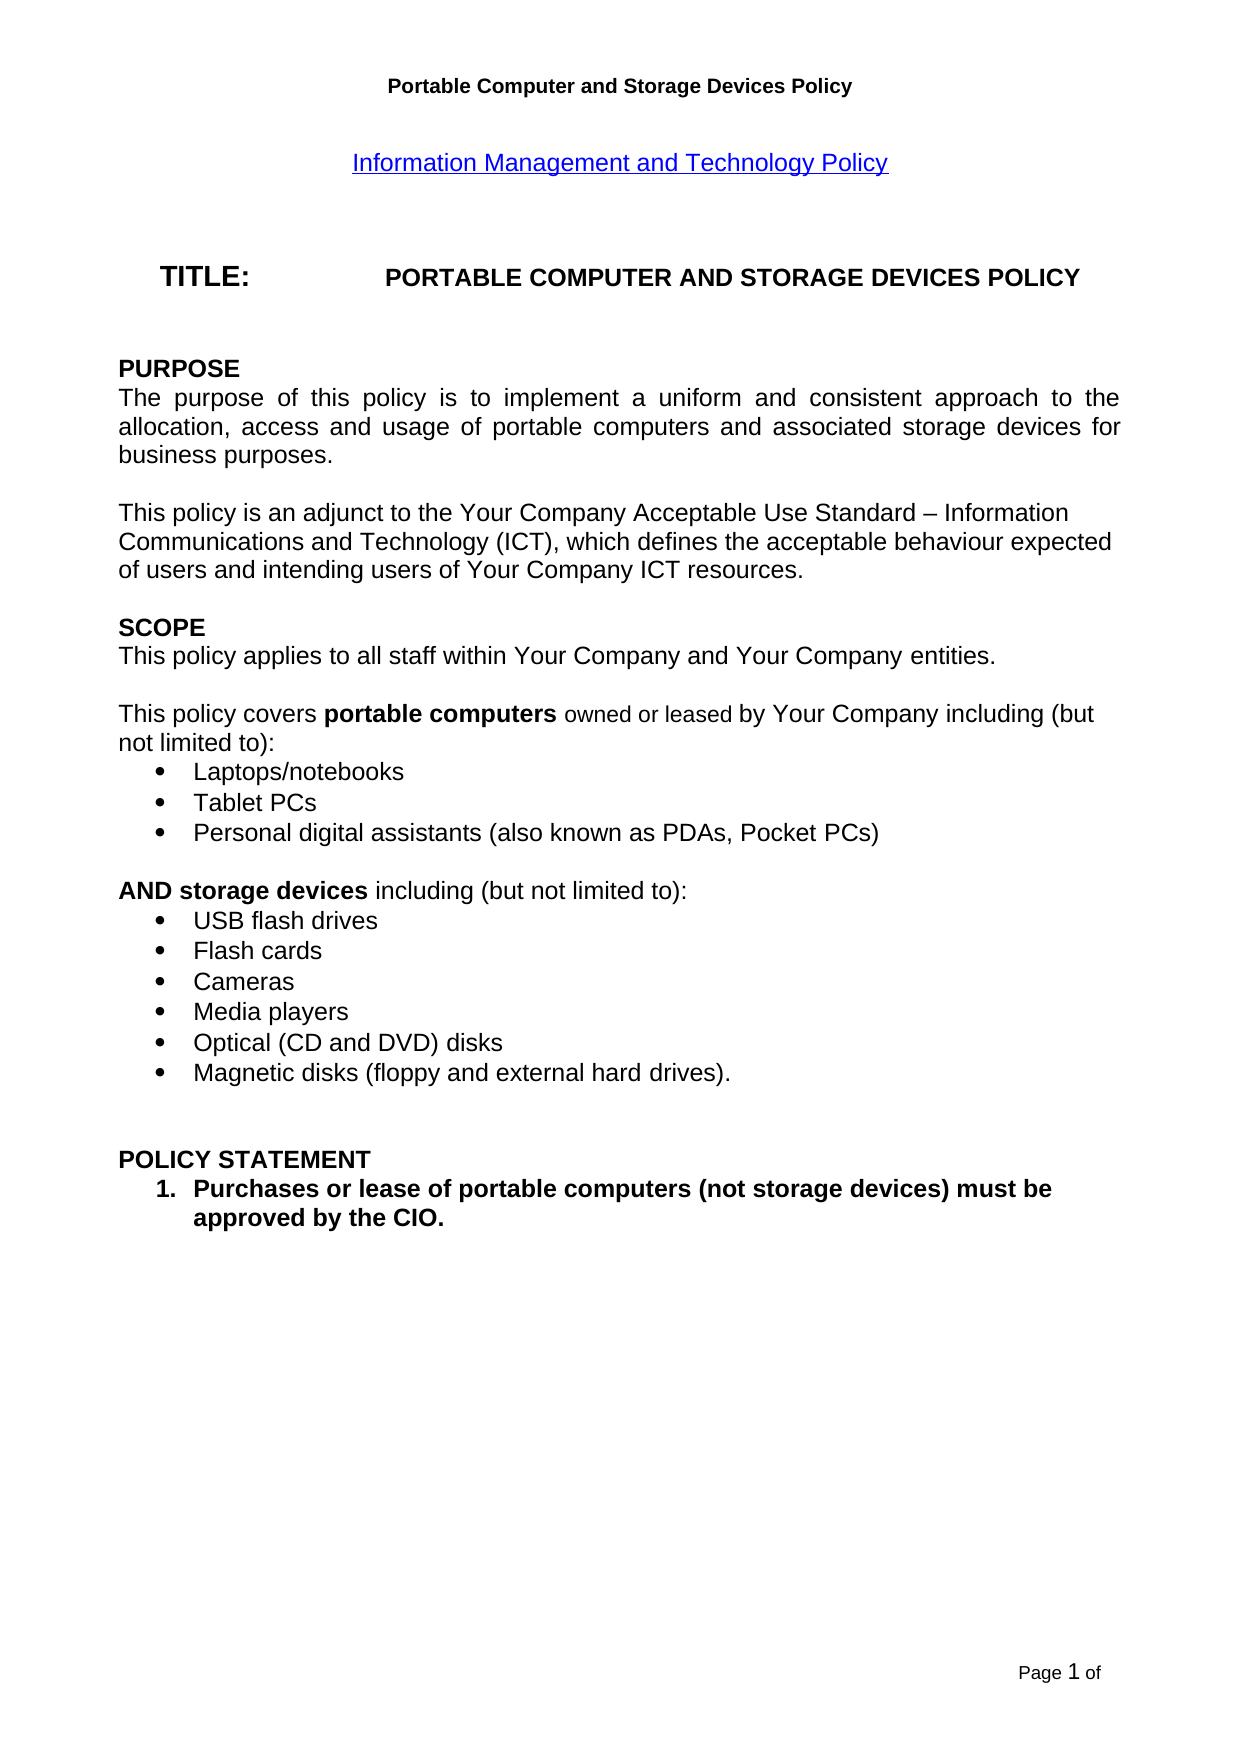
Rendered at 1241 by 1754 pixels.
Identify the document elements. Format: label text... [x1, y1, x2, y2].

list Purchases or lease of portable computers (not storage devices) must be approved by the CIO. [156, 1174, 1122, 1231]
text The purpose of this policy is to implement a uniform and consistent approach to the allocation, access and usage of portable computers and associated storage devices for business purposes. [118, 383, 1122, 469]
list USB flash drives [156, 905, 1134, 936]
list Personal digital assistants (also known as PDAs, Pocket PCs) [156, 817, 1134, 848]
subtitle TITLE: PORTABLE COMPUTER AND STORAGE DEVICES POLICY PURPOSE [118, 202, 1081, 383]
text This policy is an adjunct to the Your Company Acceptable Use Standard – Information Communications and Technology (ICT), which defines the acceptable behaviour expected of users and intending users of Your Company ICT resources. [118, 498, 1115, 584]
text This policy covers portable computers owned or leased by Your Company including (but not limited to): [118, 699, 1134, 756]
text This policy applies to all staff within Your Company and Your Company entities. [118, 642, 1134, 670]
list Laptops/notebooks [156, 756, 1134, 787]
list Flash cards [156, 936, 1134, 966]
list Magnetic disks (floppy and external hard drives). [156, 1057, 1134, 1088]
list Tablet PCs [156, 787, 1134, 817]
text Information Management and Technology Policy [352, 148, 1134, 177]
list Media players [156, 996, 1134, 1027]
text AND storage devices including (but not limited to): [118, 876, 1134, 905]
subtitle SCOPE [118, 613, 1134, 642]
list Optical (CD and DVD) disks [156, 1027, 1134, 1057]
list Cameras [156, 966, 1134, 996]
subtitle POLICY STATEMENT [118, 1145, 1134, 1174]
